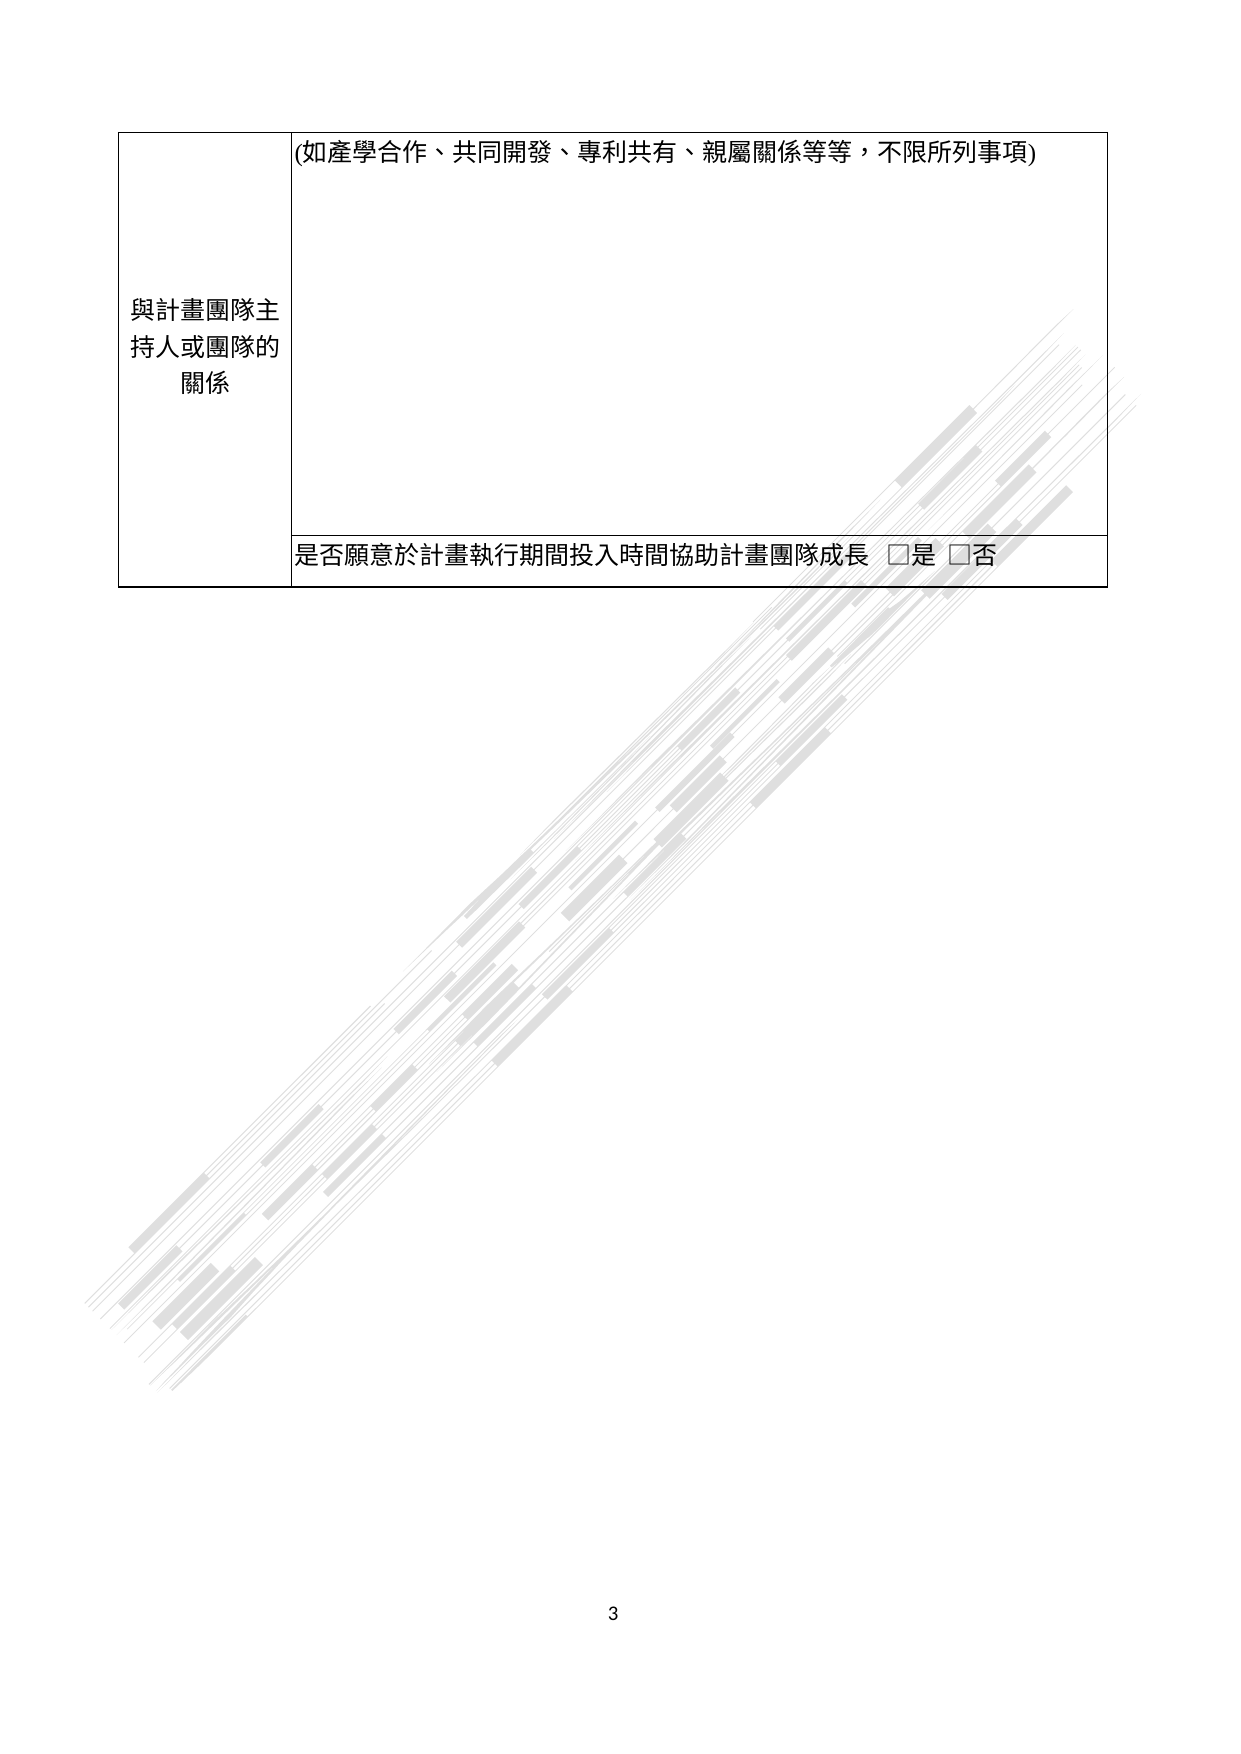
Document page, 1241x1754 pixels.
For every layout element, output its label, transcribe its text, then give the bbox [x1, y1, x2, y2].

table_cell (如產學合作、共同開發、專利共有、親屬關係等等，不限所列事項) [292, 133, 1107, 535]
table_cell 與計畫團隊主持人或團隊的關係 [119, 133, 291, 586]
table_cell 是否願意於計畫執行期間投入時間協助計畫團隊成長 □是 □否 [292, 536, 1107, 586]
